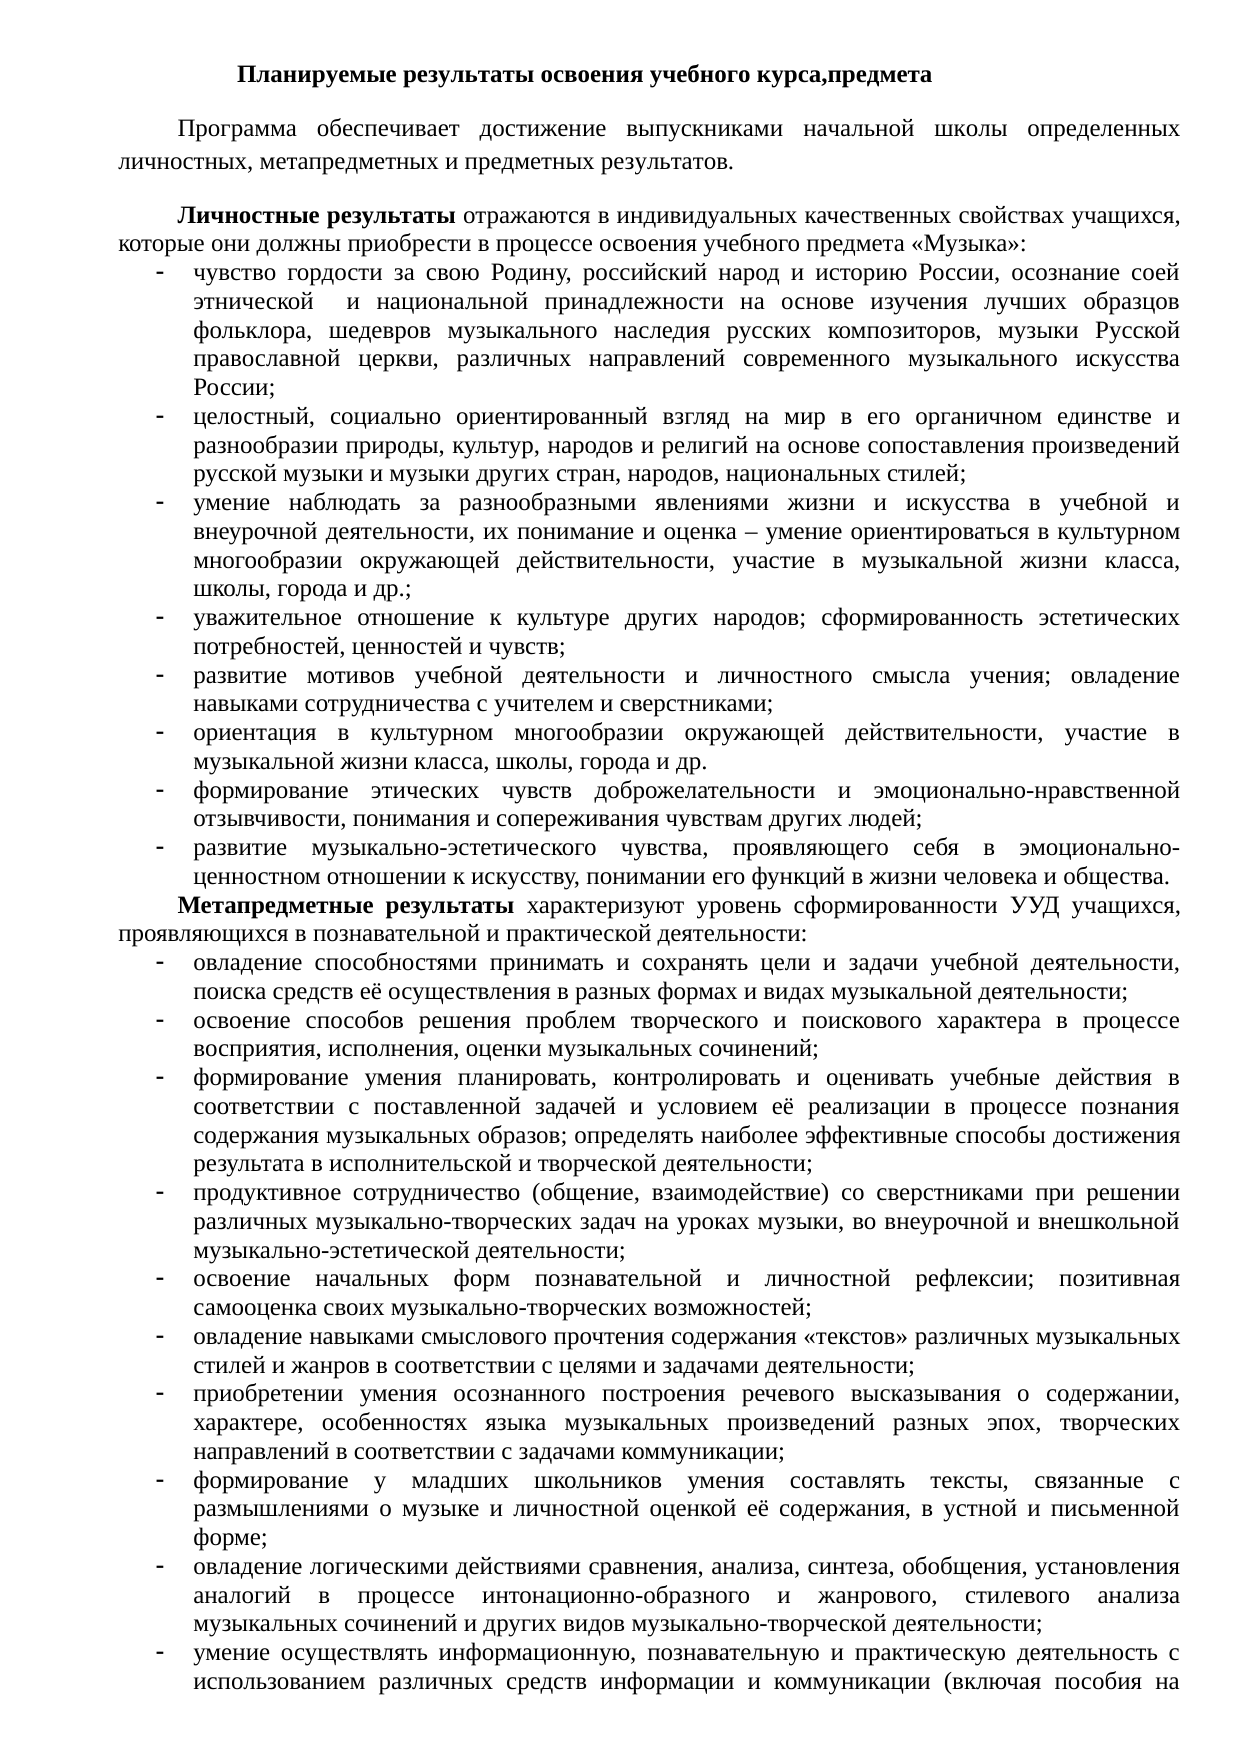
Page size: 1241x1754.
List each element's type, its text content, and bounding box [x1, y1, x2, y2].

list формирование этических чувств доброжелательности и эмоционально-нравственной отзывчивости, понимания и сопереживания чувствам других людей; [156, 775, 1181, 832]
text Планируемые результаты освоения учебного курса,предмета [118, 59, 1181, 88]
list формирование умения планировать, контролировать и оценивать учебные действия в соответствии с поставленной задачей и условием её реализации в процессе познания содержания музыкальных образов; определять наиболее эффективные способы достижения результата в исполнительской и творческой деятельности; [156, 1062, 1181, 1177]
list формирование у младших школьников умения составлять тексты, связанные с размышлениями о музыке и личностной оценкой её содержания, в устной и письменной форме; [156, 1465, 1181, 1551]
list освоение начальных форм познавательной и личностной рефлексии; позитивная самооценка своих музыкально-творческих возможностей; [156, 1263, 1181, 1321]
text Метапредметные результаты характеризуют уровень сформированности УУД учащихся, проявляющихся в познавательной и практической деятельности: [118, 890, 1181, 947]
list овладение навыками смыслового прочтения содержания «текстов» различных музыкальных стилей и жанров в соответствии с целями и задачами деятельности; [156, 1321, 1181, 1378]
list чувство гордости за свою Родину, российский народ и историю России, осознание соей этнической и национальной принадлежности на основе изучения лучших образцов фольклора, шедевров музыкального наследия русских композиторов, музыки Русской православной церкви, различных направлений современного музыкального искусства России; [156, 257, 1181, 401]
list развитие мотивов учебной деятельности и личностного смысла учения; овладение навыками сотрудничества с учителем и сверстниками; [156, 660, 1181, 717]
list уважительное отношение к культуре других народов; сформированность эстетических потребностей, ценностей и чувств; [156, 602, 1181, 660]
list овладение способностями принимать и сохранять цели и задачи учебной деятельности, поиска средств её осуществления в разных формах и видах музыкальной деятельности; [156, 947, 1181, 1005]
text Личностные результаты отражаются в индивидуальных качественных свойствах учащихся, которые они должны приобрести в процессе освоения учебного предмета «Музыка»: [118, 200, 1181, 257]
list целостный, социально ориентированный взгляд на мир в его органичном единстве и разнообразии природы, культур, народов и религий на основе сопоставления произведений русской музыки и музыки других стран, народов, национальных стилей; [156, 401, 1181, 487]
list освоение способов решения проблем творческого и поискового характера в процессе восприятия, исполнения, оценки музыкальных сочинений; [156, 1005, 1181, 1062]
list умение наблюдать за разнообразными явлениями жизни и искусства в учебной и внеурочной деятельности, их понимание и оценка – умение ориентироваться в культурном многообразии окружающей действительности, участие в музыкальной жизни класса, школы, города и др.; [156, 487, 1181, 602]
list продуктивное сотрудничество (общение, взаимодействие) со сверстниками при решении различных музыкально-творческих задач на уроках музыки, во внеурочной и внешкольной музыкально-эстетической деятельности; [156, 1177, 1181, 1263]
list приобретении умения осознанного построения речевого высказывания о содержании, характере, особенностях языка музыкальных произведений разных эпох, творческих направлений в соответствии с задачами коммуникации; [156, 1378, 1181, 1465]
list Программа обеспечивает достижение выпускниками начальной школы определенных личностных, метапредметных и предметных результатов. [118, 113, 1181, 175]
list ориентация в культурном многообразии окружающей действительности, участие в музыкальной жизни класса, школы, города и др. [156, 717, 1181, 775]
list овладение логическими действиями сравнения, анализа, синтеза, обобщения, установления аналогий в процессе интонационно-образного и жанрового, стилевого анализа музыкальных сочинений и других видов музыкально-творческой деятельности; [156, 1551, 1181, 1637]
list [156, 1637, 1181, 1695]
list развитие музыкально-эстетического чувства, проявляющего себя в эмоционально-ценностном отношении к искусству, понимании его функций в жизни человека и общества. [156, 832, 1181, 890]
